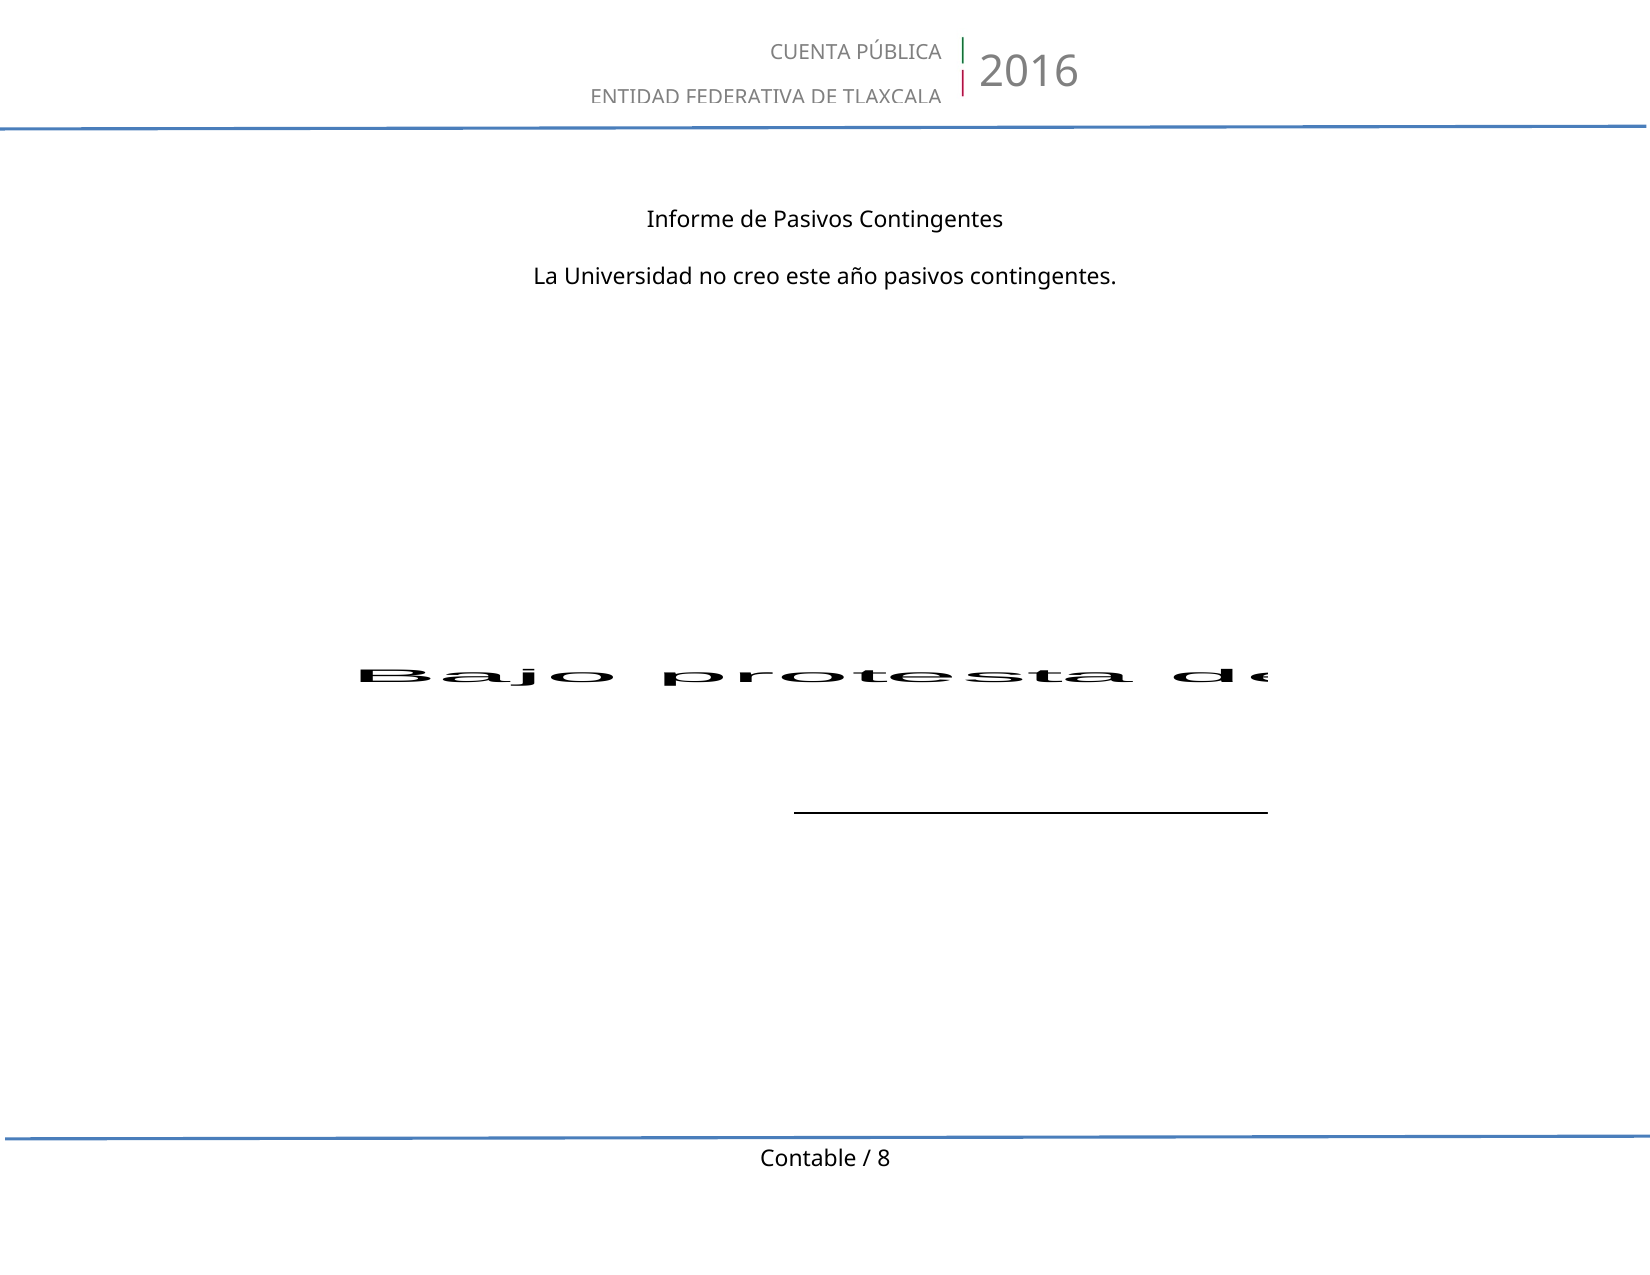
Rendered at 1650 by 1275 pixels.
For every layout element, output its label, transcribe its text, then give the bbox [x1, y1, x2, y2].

text La Universidad no creo este año pasivos contingentes. [112, 260, 1537, 291]
picture [956, 28, 974, 99]
text Informe de Pasivos Contingentes [112, 203, 1537, 234]
